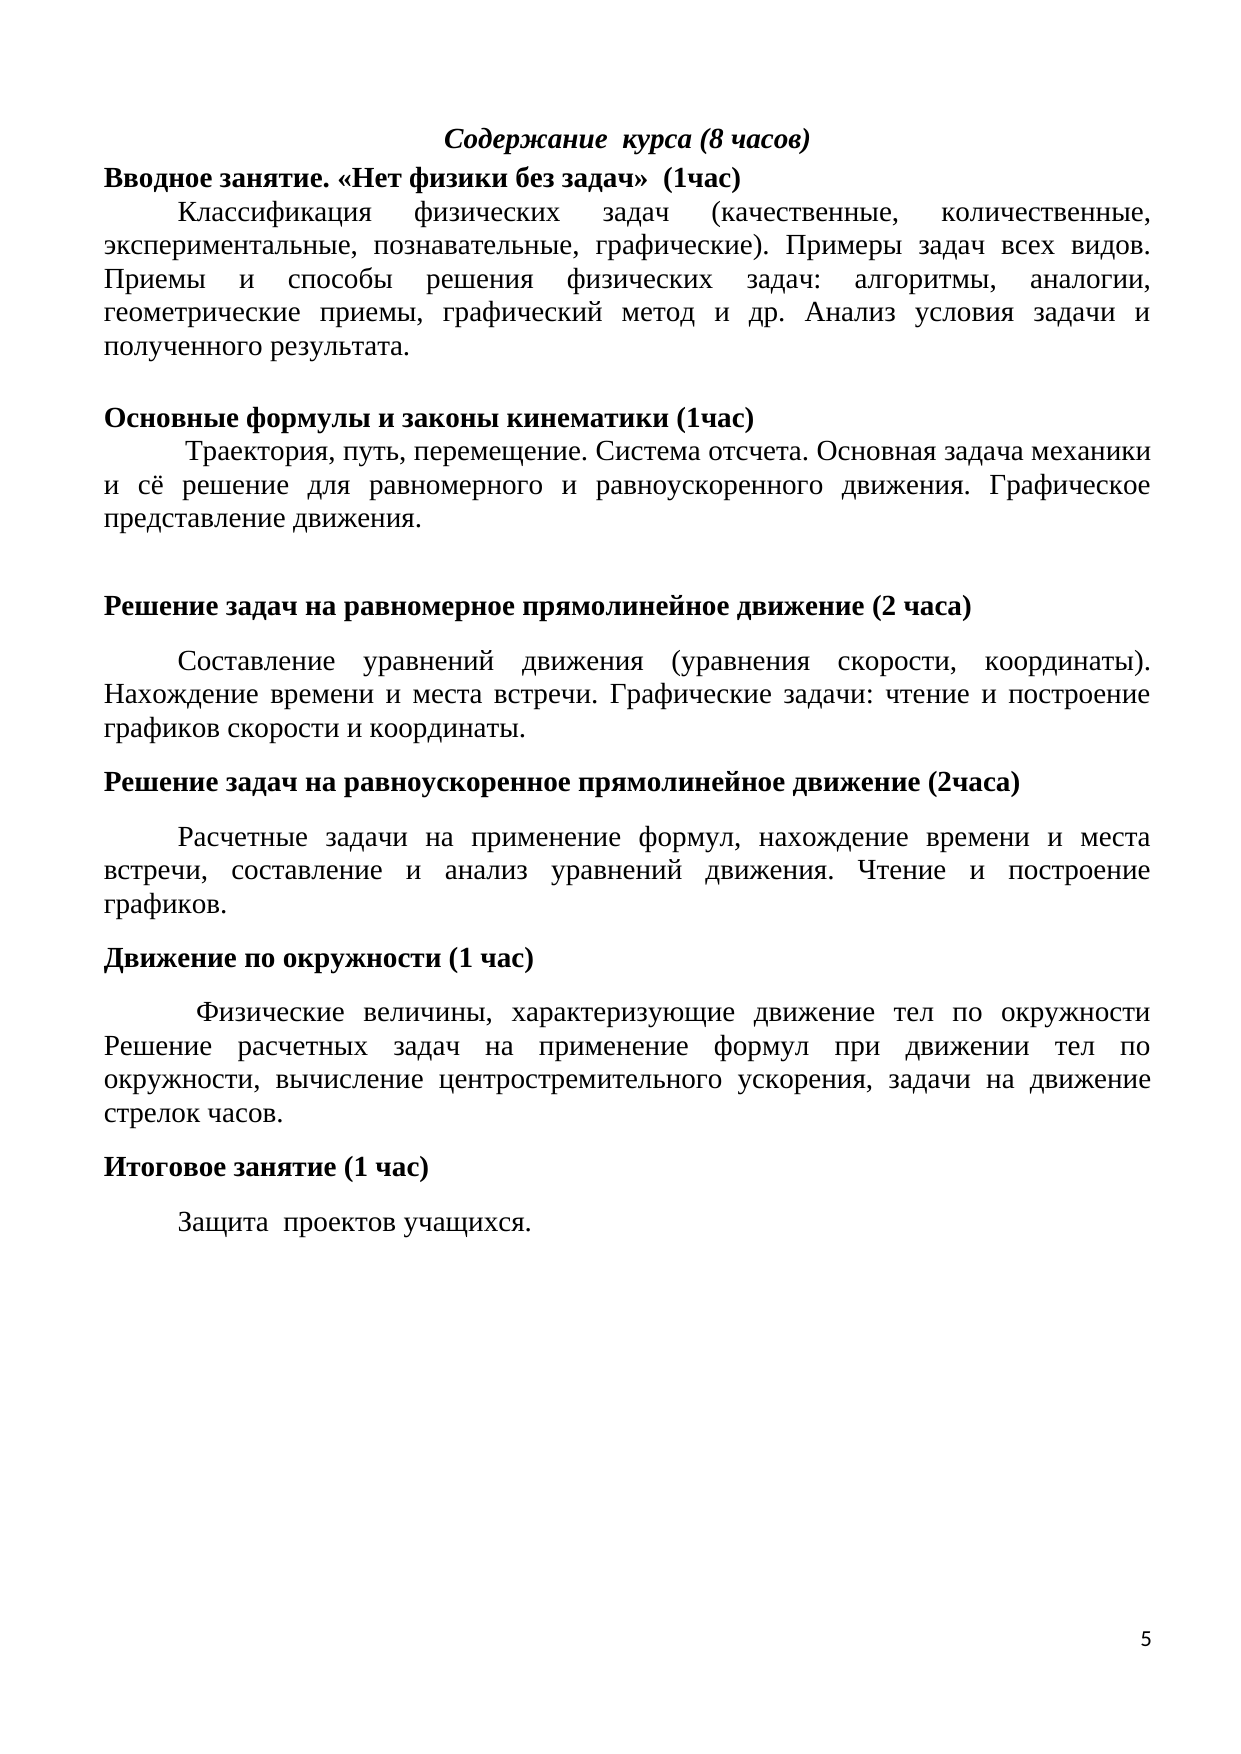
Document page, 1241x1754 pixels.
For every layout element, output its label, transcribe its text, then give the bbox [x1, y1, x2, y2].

text Движение по окружности (1 час) [103, 940, 1152, 974]
text Решение задач на равноускоренное прямолинейное движение (2часа) [103, 764, 1152, 798]
text Защита проектов учащихся. [103, 1204, 1152, 1237]
text Вводное занятие. «Нет физики без задач» (1час) [103, 160, 1152, 194]
text Расчетные задачи на применение формул, нахождение времени и места встречи, составление и анализ уравнений движения. Чтение и построение графиков. [103, 819, 1152, 919]
text Классификация физических задач (качественные, количественные, экспериментальные, познавательные, графические). Примеры задач всех видов. Приемы и способы решения физических задач: алгоритмы, аналогии, геометрические приемы, графический метод и др. Анализ условия задачи и полученного результата. [103, 194, 1152, 361]
text Основные формулы и законы кинематики (1час) [103, 400, 1152, 433]
text Траектория, путь, перемещение. Система отсчета. Основная задача механики и сё решение для равномерного и равноускоренного движения. Графическое представление движения. [103, 433, 1152, 534]
text Итоговое занятие (1 час) [103, 1149, 1152, 1183]
text Физические величины, характеризующие движение тел по окружности Решение расчетных задач на применение формул при движении тел по окружности, вычисление центростремительного ускорения, задачи на движение стрелок часов. [103, 994, 1152, 1129]
text Решение задач на равномерное прямолинейное движение (2 часа) [103, 588, 1152, 622]
text Содержание курса (8 часов) [103, 122, 1152, 155]
text Составление уравнений движения (уравнения скорости, координаты). Нахождение времени и места встречи. Графические задачи: чтение и построение графиков скорости и координаты. [103, 643, 1152, 743]
